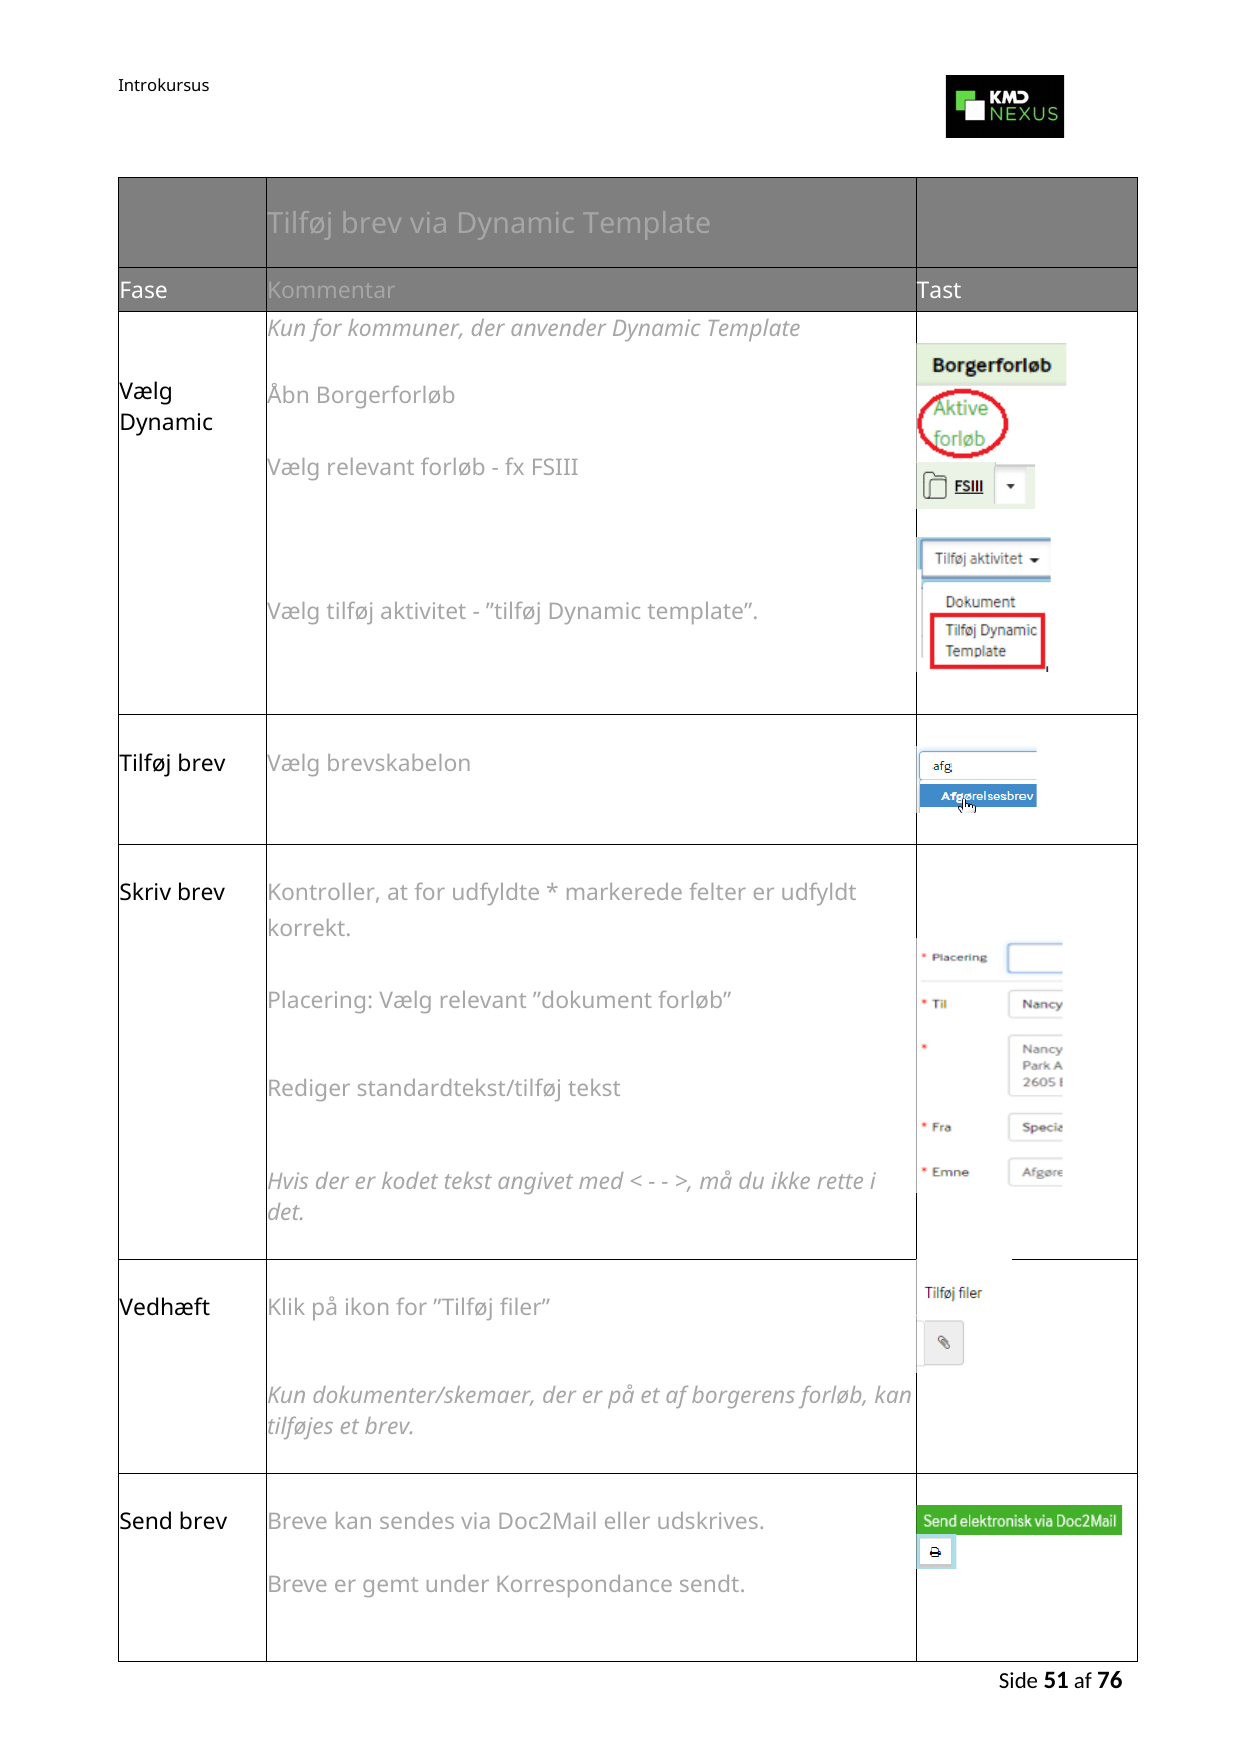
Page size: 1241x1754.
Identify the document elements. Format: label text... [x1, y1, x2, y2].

table_header [119, 178, 266, 267]
table_cell [917, 1474, 1137, 1661]
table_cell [267, 1474, 916, 1661]
table_cell Tilføj brev [119, 715, 266, 844]
table_cell Skriv brev [119, 845, 266, 1259]
picture [916, 938, 1069, 1193]
table_cell Vedhæft [119, 1260, 266, 1473]
table_cell Klik på ikon for ”Tilføj filer” Kun dokumenter/skemaer, der er på et af borgerens forløb, kan tilføjes et brev. [267, 1260, 916, 1473]
table_header Tilføj brev via Dynamic Template [267, 178, 916, 267]
table_cell Fase [119, 268, 266, 311]
table_cell Send brev [119, 1474, 266, 1661]
picture [945, 75, 1064, 138]
picture [916, 746, 1037, 813]
picture [916, 537, 1051, 672]
table_cell [917, 845, 1137, 1259]
table_cell Kontroller, at for udfyldte * markerede felter er udfyldt korrekt. Placering: Vælg relevant ”dokument forløb” Rediger standardtekst/tilføj tekst Hvis der er kodet tekst angivet med < - - >, må du ikke rette i det. [267, 845, 916, 1259]
table_cell [917, 312, 1137, 714]
table_cell Kommentar [267, 268, 916, 311]
table_cell Vælg Dynamic [119, 312, 266, 714]
table_cell Tast [917, 268, 1137, 311]
table_cell [917, 1260, 1137, 1473]
table_cell [917, 715, 1137, 844]
picture [916, 1505, 1123, 1569]
table_cell Kun for kommuner, der anvender Dynamic Template Åbn Borgerforløb Vælg relevant forløb - fx FSIII Vælg tilføj aktivitet - ”tilføj Dynamic template”. [267, 312, 916, 714]
table_cell Vælg brevskabelon [267, 715, 916, 844]
picture [916, 1259, 1012, 1373]
picture [916, 343, 1067, 509]
table_header [917, 178, 1137, 267]
